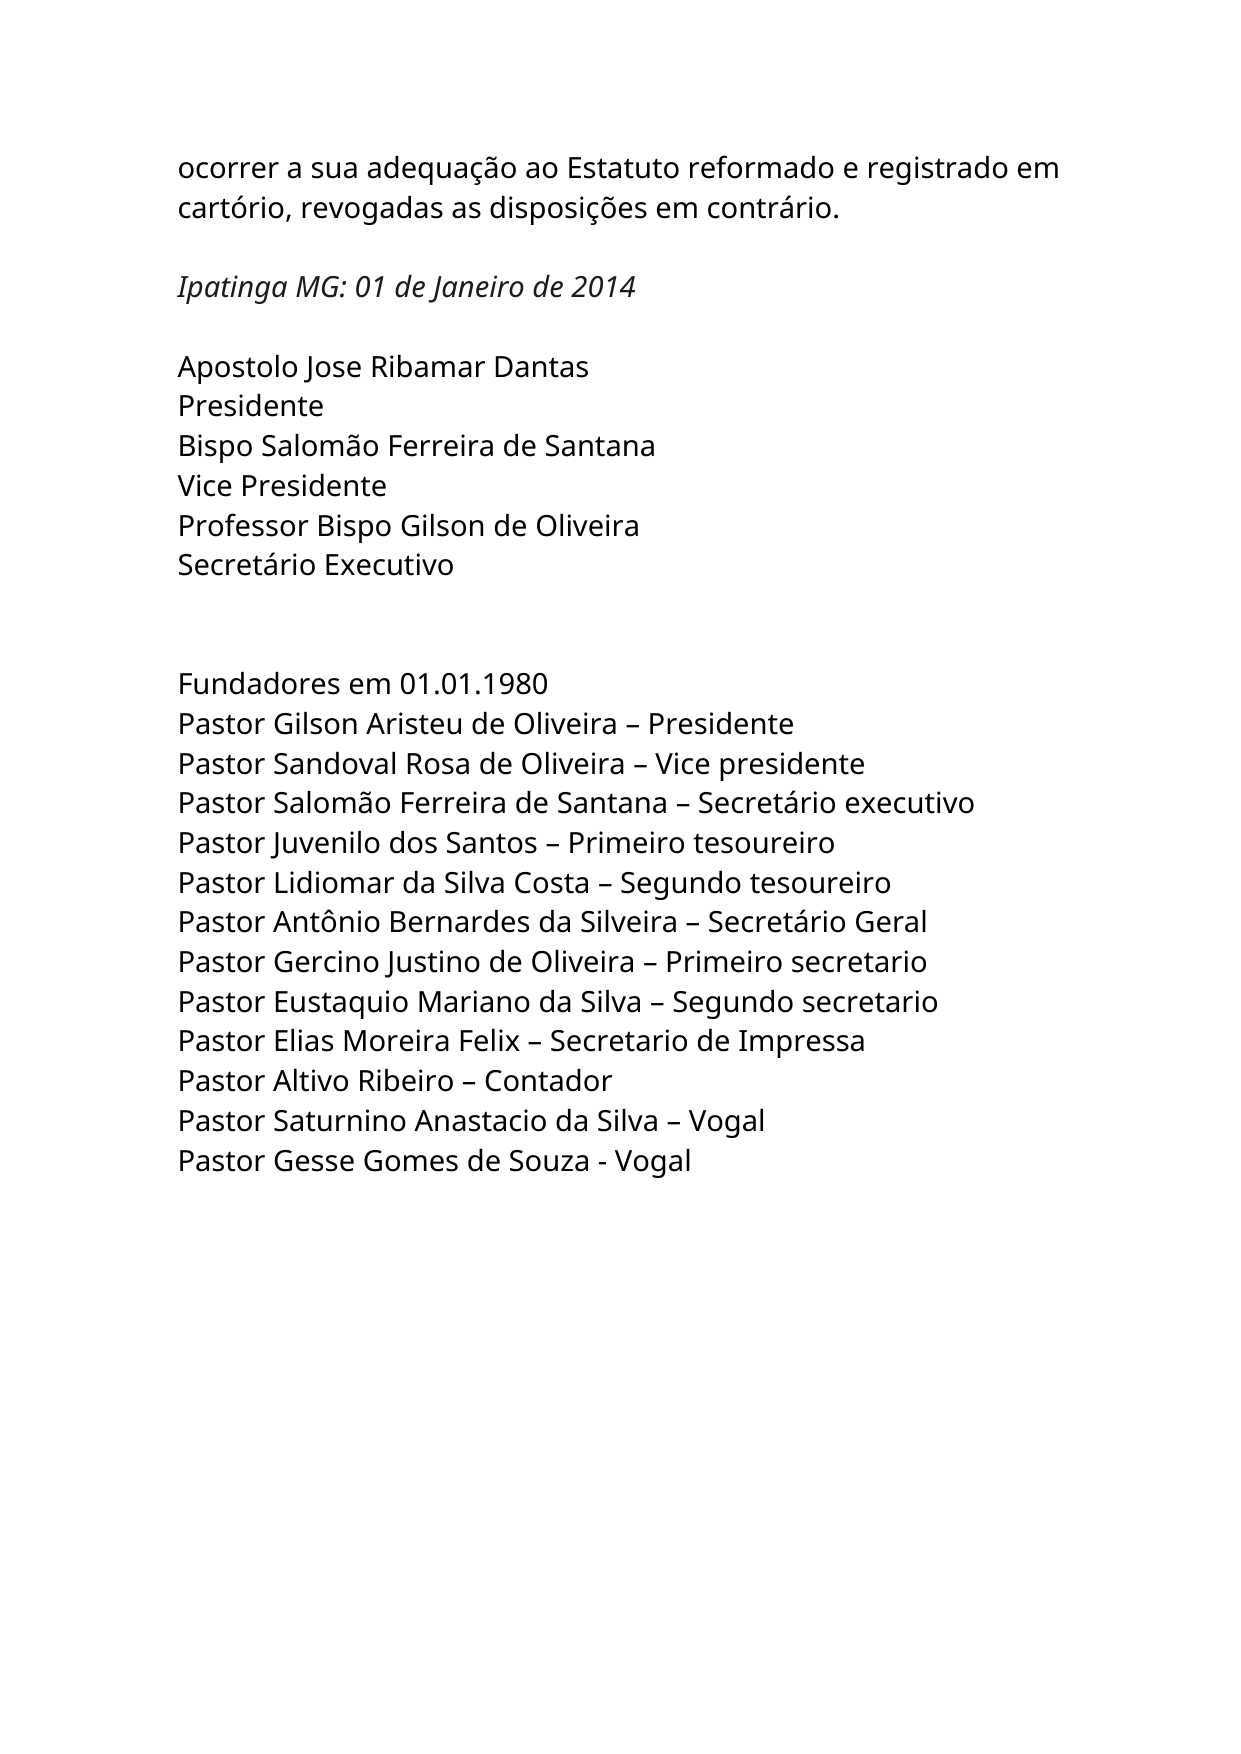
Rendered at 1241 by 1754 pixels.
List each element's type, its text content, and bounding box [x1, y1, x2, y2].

text Pastor Eustaquio Mariano da Silva – Segundo secretario [177, 981, 1063, 1021]
text Secretário Executivo [177, 544, 1063, 584]
text Pastor Juvenilo dos Santos – Primeiro tesoureiro [177, 822, 1063, 862]
text Apostolo Jose Ribamar Dantas [177, 346, 1063, 386]
text Pastor Saturnino Anastacio da Silva – Vogal [177, 1100, 1063, 1140]
text Pastor Elias Moreira Felix – Secretario de Impressa [177, 1021, 1063, 1060]
text Pastor Gercino Justino de Oliveira – Primeiro secretario [177, 941, 1063, 981]
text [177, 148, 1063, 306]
text Professor Bispo Gilson de Oliveira [177, 505, 1063, 544]
text Pastor Altivo Ribeiro – Contador [177, 1060, 1063, 1100]
text Pastor Salomão Ferreira de Santana – Secretário executivo [177, 783, 1063, 822]
text Fundadores em 01.01.1980 [177, 663, 1063, 703]
text Pastor Gesse Gomes de Souza - Vogal [177, 1140, 1063, 1179]
text Bispo Salomão Ferreira de Santana [177, 425, 1063, 465]
text Pastor Sandoval Rosa de Oliveira – Vice presidente [177, 743, 1063, 783]
text Vice Presidente [177, 465, 1063, 505]
text Pastor Gilson Aristeu de Oliveira – Presidente [177, 703, 1063, 743]
text Pastor Lidiomar da Silva Costa – Segundo tesoureiro [177, 862, 1063, 902]
text Pastor Antônio Bernardes da Silveira – Secretário Geral [177, 902, 1063, 941]
text Presidente [177, 386, 1063, 425]
